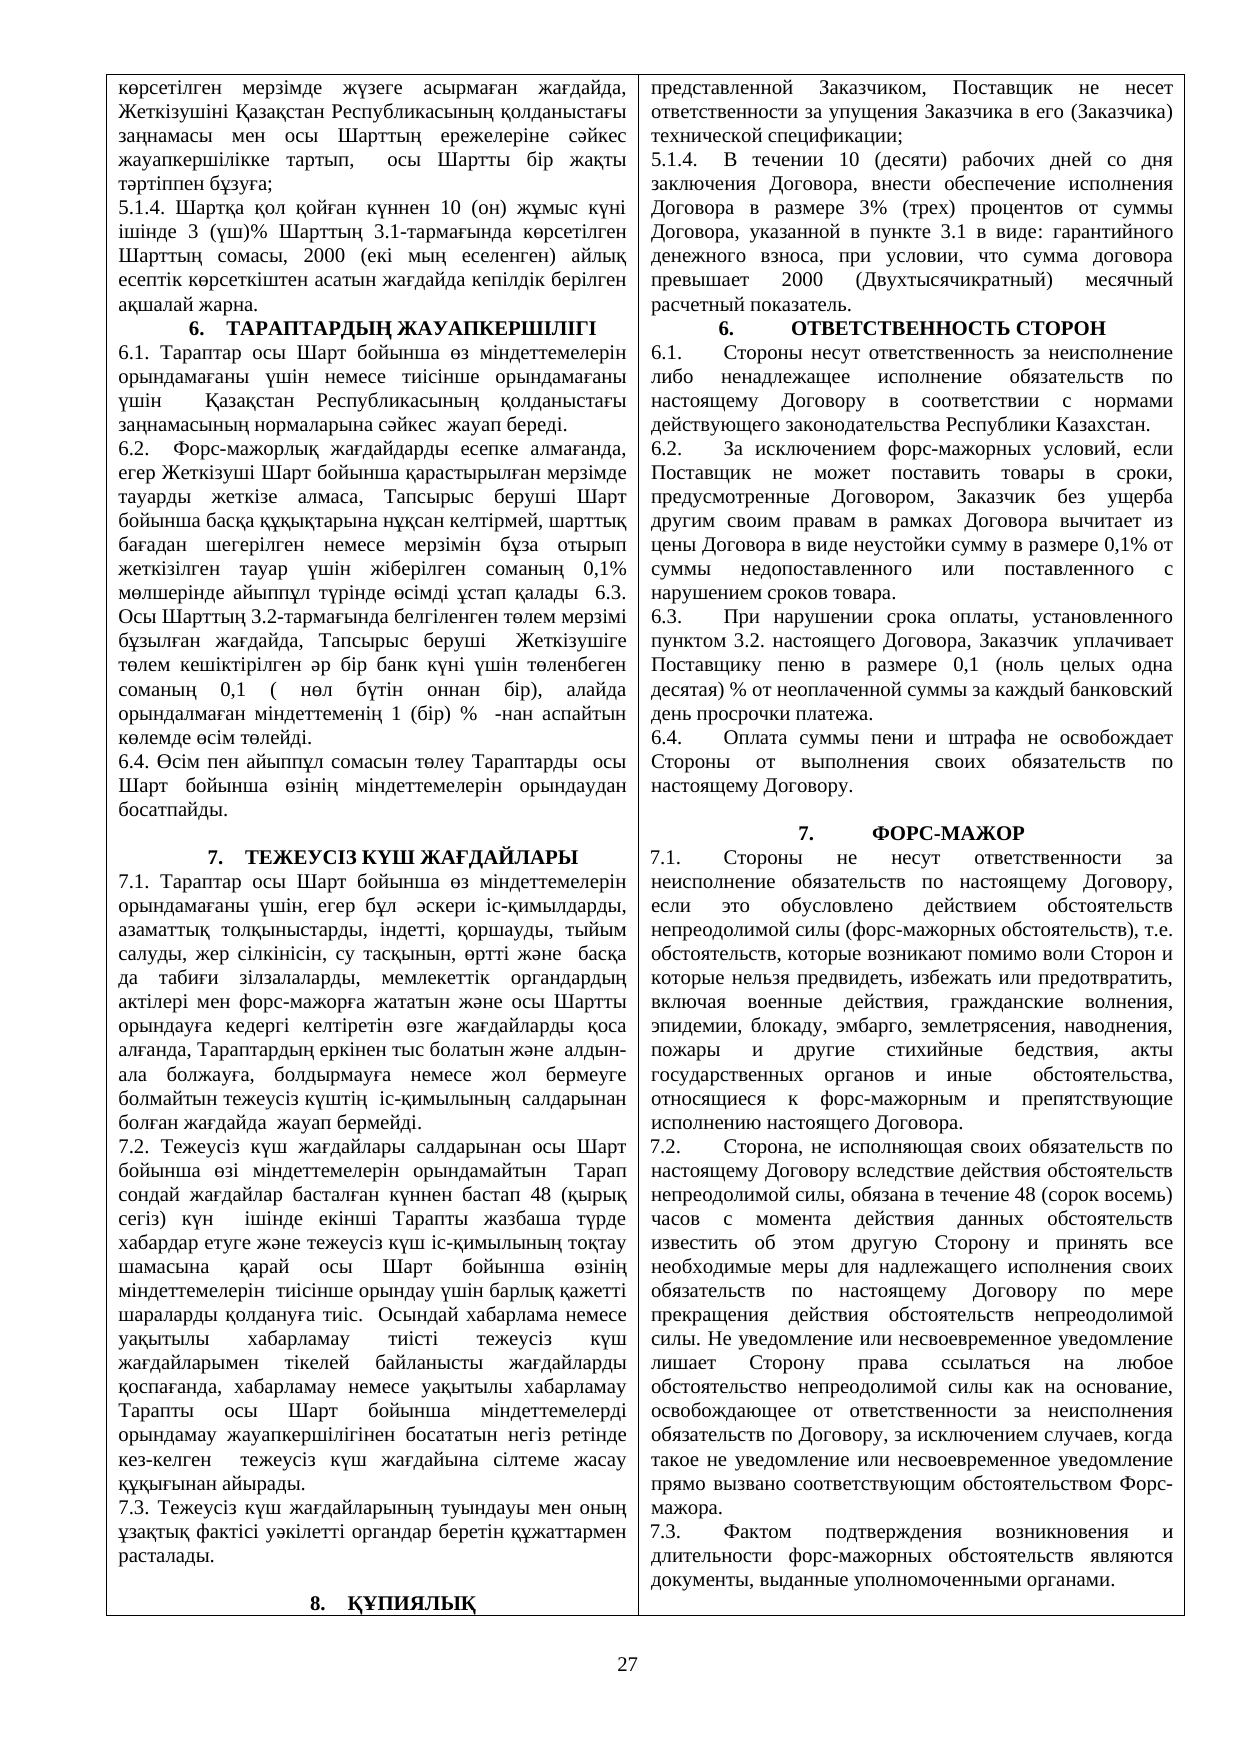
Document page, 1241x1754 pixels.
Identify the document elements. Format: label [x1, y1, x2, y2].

table_header [107, 75, 638, 1615]
table_header [639, 75, 1184, 1615]
